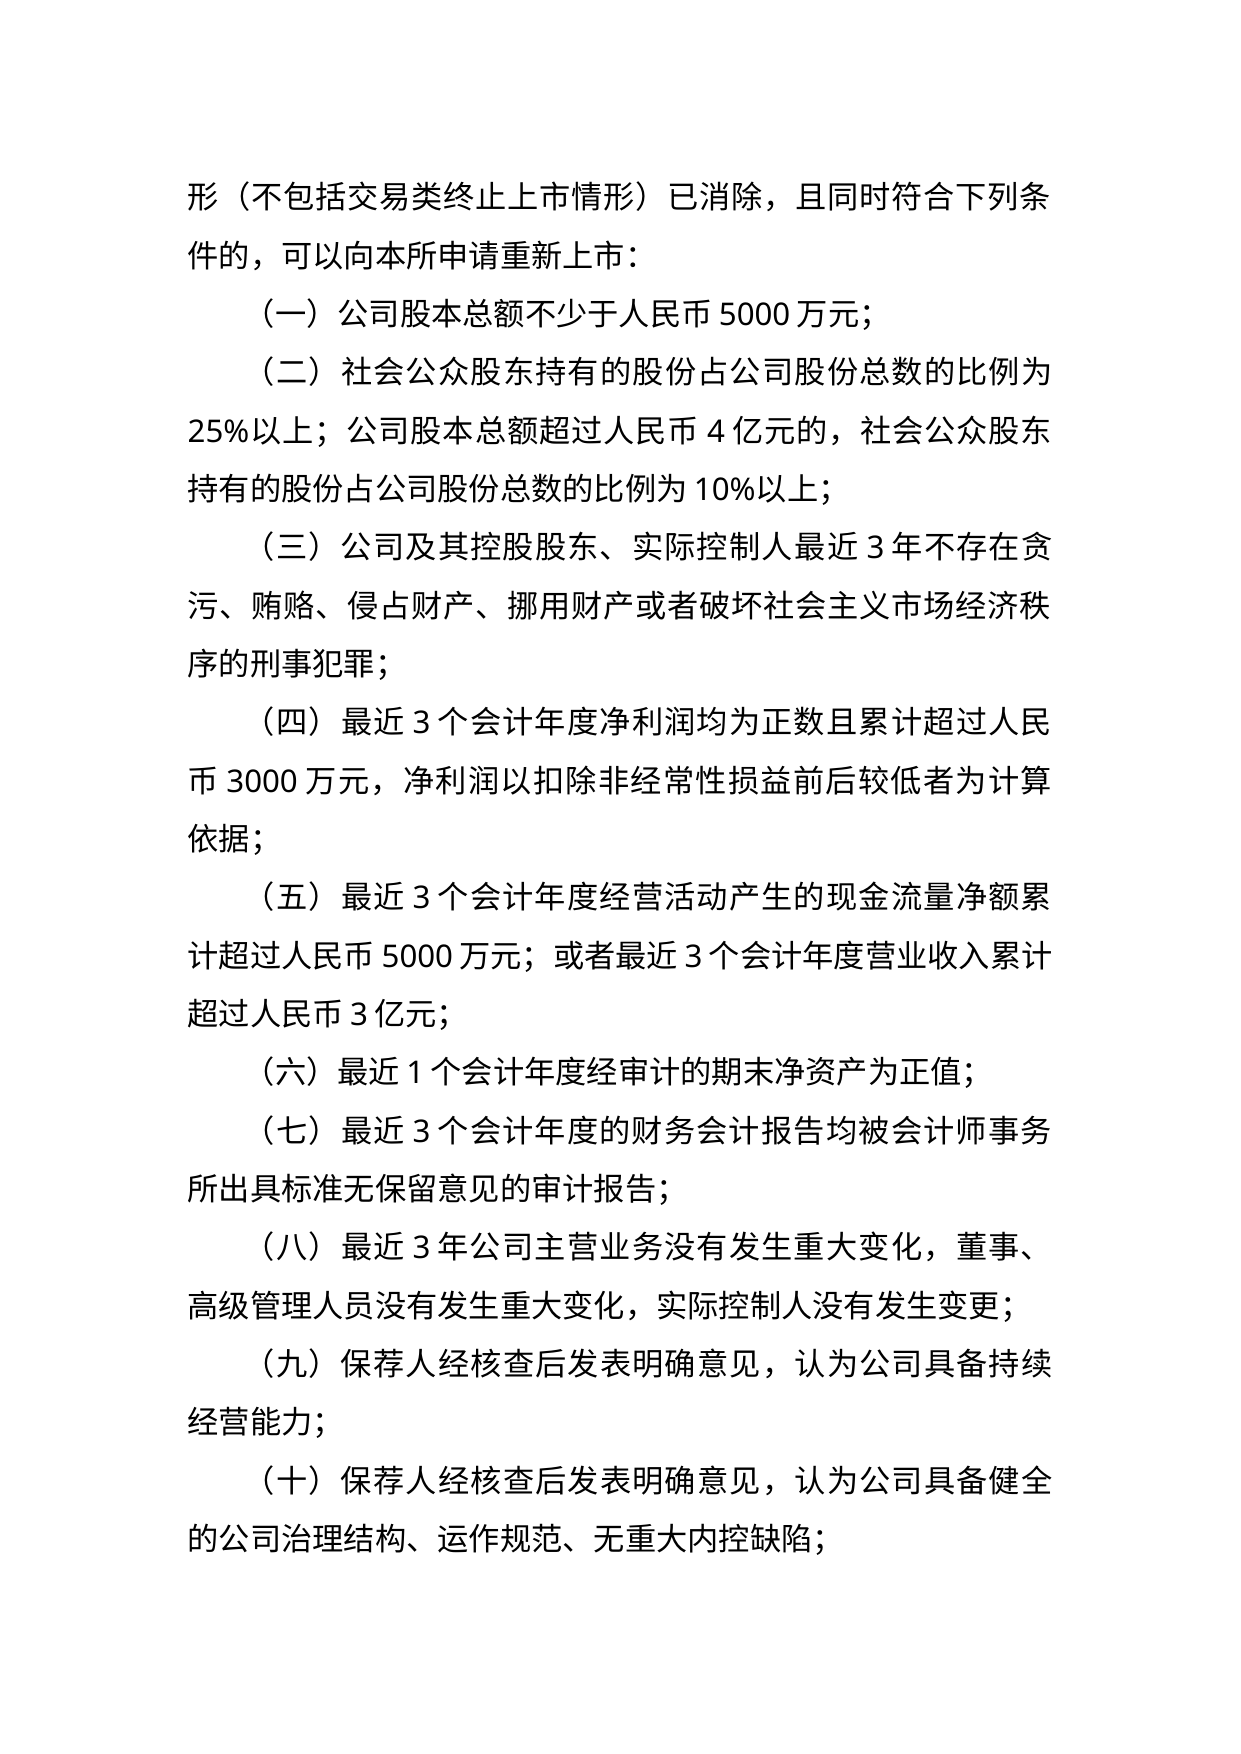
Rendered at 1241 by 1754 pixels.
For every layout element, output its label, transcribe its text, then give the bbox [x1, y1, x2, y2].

text （四）最近3个会计年度净利润均为正数且累计超过人民币3000万元，净利润以扣除非经常性损益前后较低者为计算依据； [187, 687, 1053, 862]
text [187, 162, 1053, 279]
text （八）最近3年公司主营业务没有发生重大变化，董事、高级管理人员没有发生重大变化，实际控制人没有发生变更； [187, 1212, 1053, 1329]
text （七）最近3个会计年度的财务会计报告均被会计师事务所出具标准无保留意见的审计报告； [187, 1095, 1053, 1212]
text （九）保荐人经核查后发表明确意见，认为公司具备持续经营能力； [187, 1329, 1053, 1445]
text （十）保荐人经核查后发表明确意见，认为公司具备健全的公司治理结构、运作规范、无重大内控缺陷； [187, 1445, 1053, 1562]
text （一）公司股本总额不少于人民币5000万元； [187, 279, 1053, 337]
text （六）最近1个会计年度经审计的期末净资产为正值； [187, 1037, 1053, 1095]
text （三）公司及其控股股东、实际控制人最近3年不存在贪污、贿赂、侵占财产、挪用财产或者破坏社会主义市场经济秩序的刑事犯罪； [187, 512, 1053, 687]
text （二）社会公众股东持有的股份占公司股份总数的比例为25%以上；公司股本总额超过人民币4亿元的，社会公众股东持有的股份占公司股份总数的比例为10%以上； [187, 337, 1053, 512]
text （五）最近3个会计年度经营活动产生的现金流量净额累计超过人民币5000万元；或者最近3个会计年度营业收入累计超过人民币3亿元； [187, 862, 1053, 1037]
